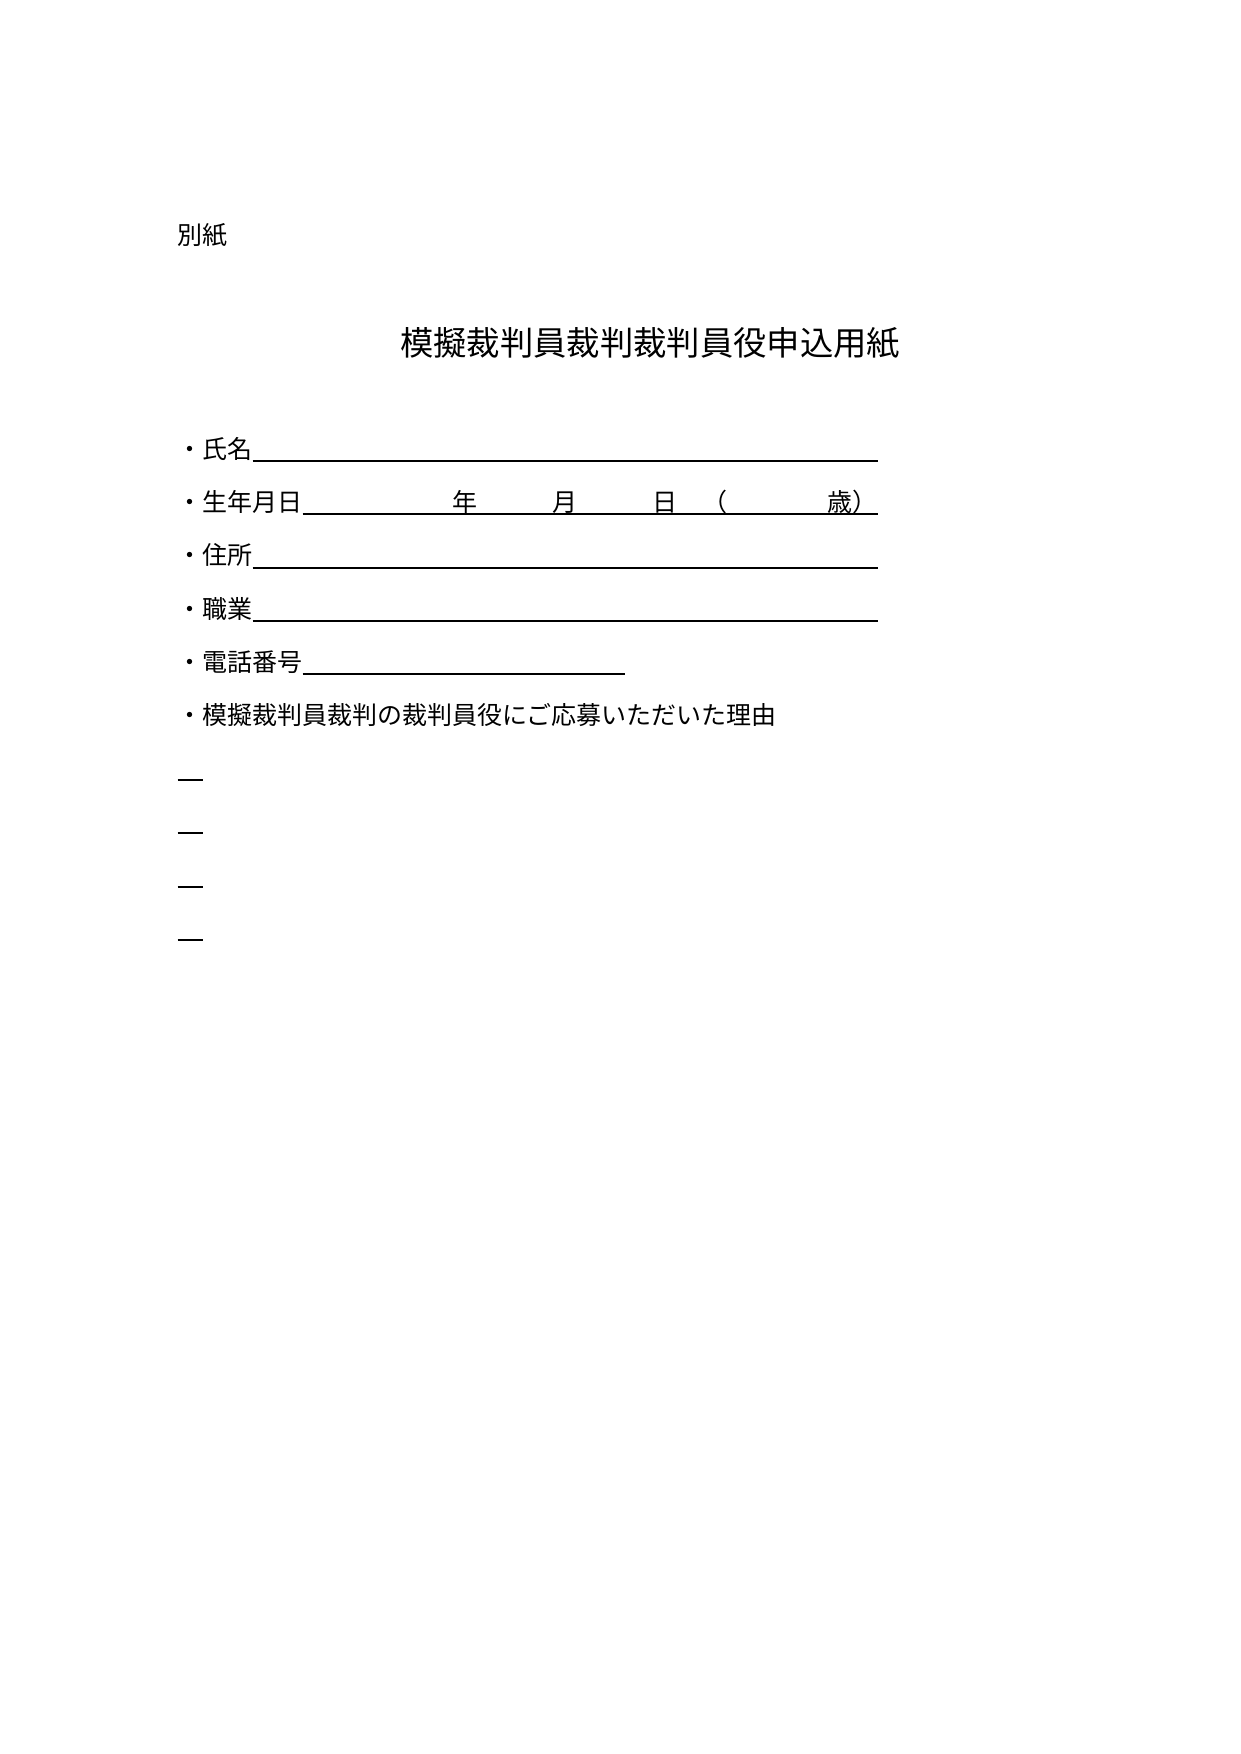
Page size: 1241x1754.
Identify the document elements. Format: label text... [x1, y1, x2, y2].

text ・模擬裁判員裁判の裁判員役にご応募いただいた理由 [177, 687, 1122, 741]
text ・職業 [177, 581, 1122, 634]
text ・氏名 [177, 421, 1122, 474]
text 模擬裁判員裁判裁判員役申込用紙 [177, 314, 1122, 367]
text ・電話番号 [177, 634, 1122, 687]
text ・住所 [177, 527, 1122, 581]
text 別紙 [177, 207, 1122, 261]
text ・生年月日 年 月 日 （ 歳） [177, 474, 1122, 527]
